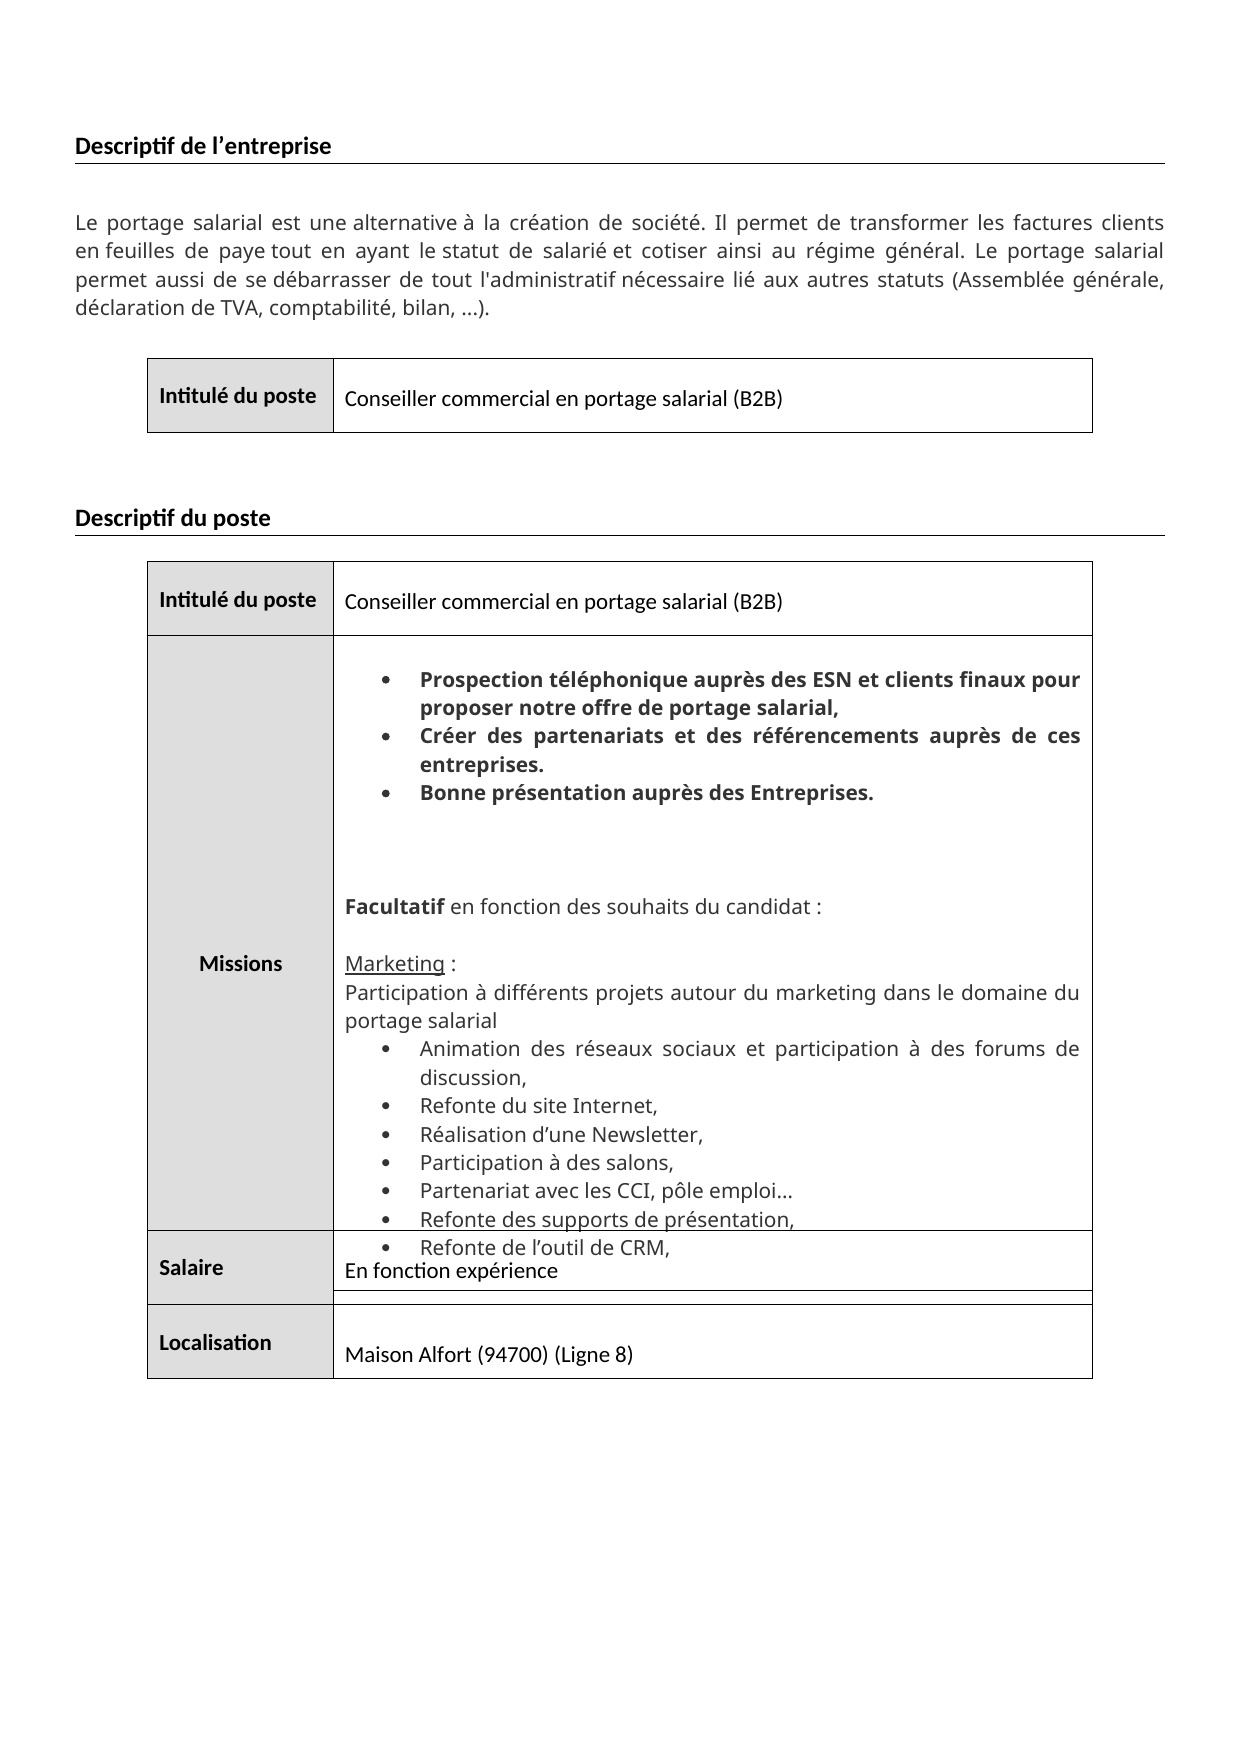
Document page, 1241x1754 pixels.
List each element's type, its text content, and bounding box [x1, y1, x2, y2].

text Descriptif du poste [75, 502, 1165, 535]
table_cell Prospection téléphonique auprès des ESN et clients finaux pour proposer notre offre de portage salarial, Créer des partenariats et des référencements auprès de ces entreprises. Bonne présentation auprès des Entreprises. Facultatif en fonction des souhaits du candidat : Marketing : Participation à différents projets autour du marketing dans le domaine du portage salarial Animation des réseaux sociaux et participation à des forums de discussion, Refonte du site Internet, Réalisation d’une Newsletter, Participation à des salons, Partenariat avec les CCI, pôle emploi… Refonte des supports de présentation, Refonte de l’outil de CRM, [334, 636, 1092, 1230]
text Descriptif de l’entreprise [75, 130, 1165, 163]
table_header Salaire [148, 1231, 333, 1304]
table_cell Localisation [148, 1305, 333, 1378]
table_cell Maison Alfort (94700) (Ligne 8) [334, 1305, 1092, 1378]
table_cell Missions [148, 636, 333, 1230]
text Le portage salarial est une alternative à la création de société. Il permet de transformer les factures clients en feuilles de paye tout en ayant le statut de salarié et cotiser ainsi au régime général. Le portage salarial permet aussi de se débarrasser de tout l'administratif nécessaire lié aux autres statuts (Assemblée générale, déclaration de TVA, comptabilité, bilan, ...). [75, 208, 1165, 322]
table_header En fonction expérience [334, 1231, 1092, 1304]
table_header Conseiller commercial en portage salarial (B2B) [334, 562, 1092, 635]
table_header Intitulé du poste [148, 562, 333, 635]
table_header Intitulé du poste [148, 359, 333, 432]
table_header Conseiller commercial en portage salarial (B2B) [334, 359, 1092, 432]
